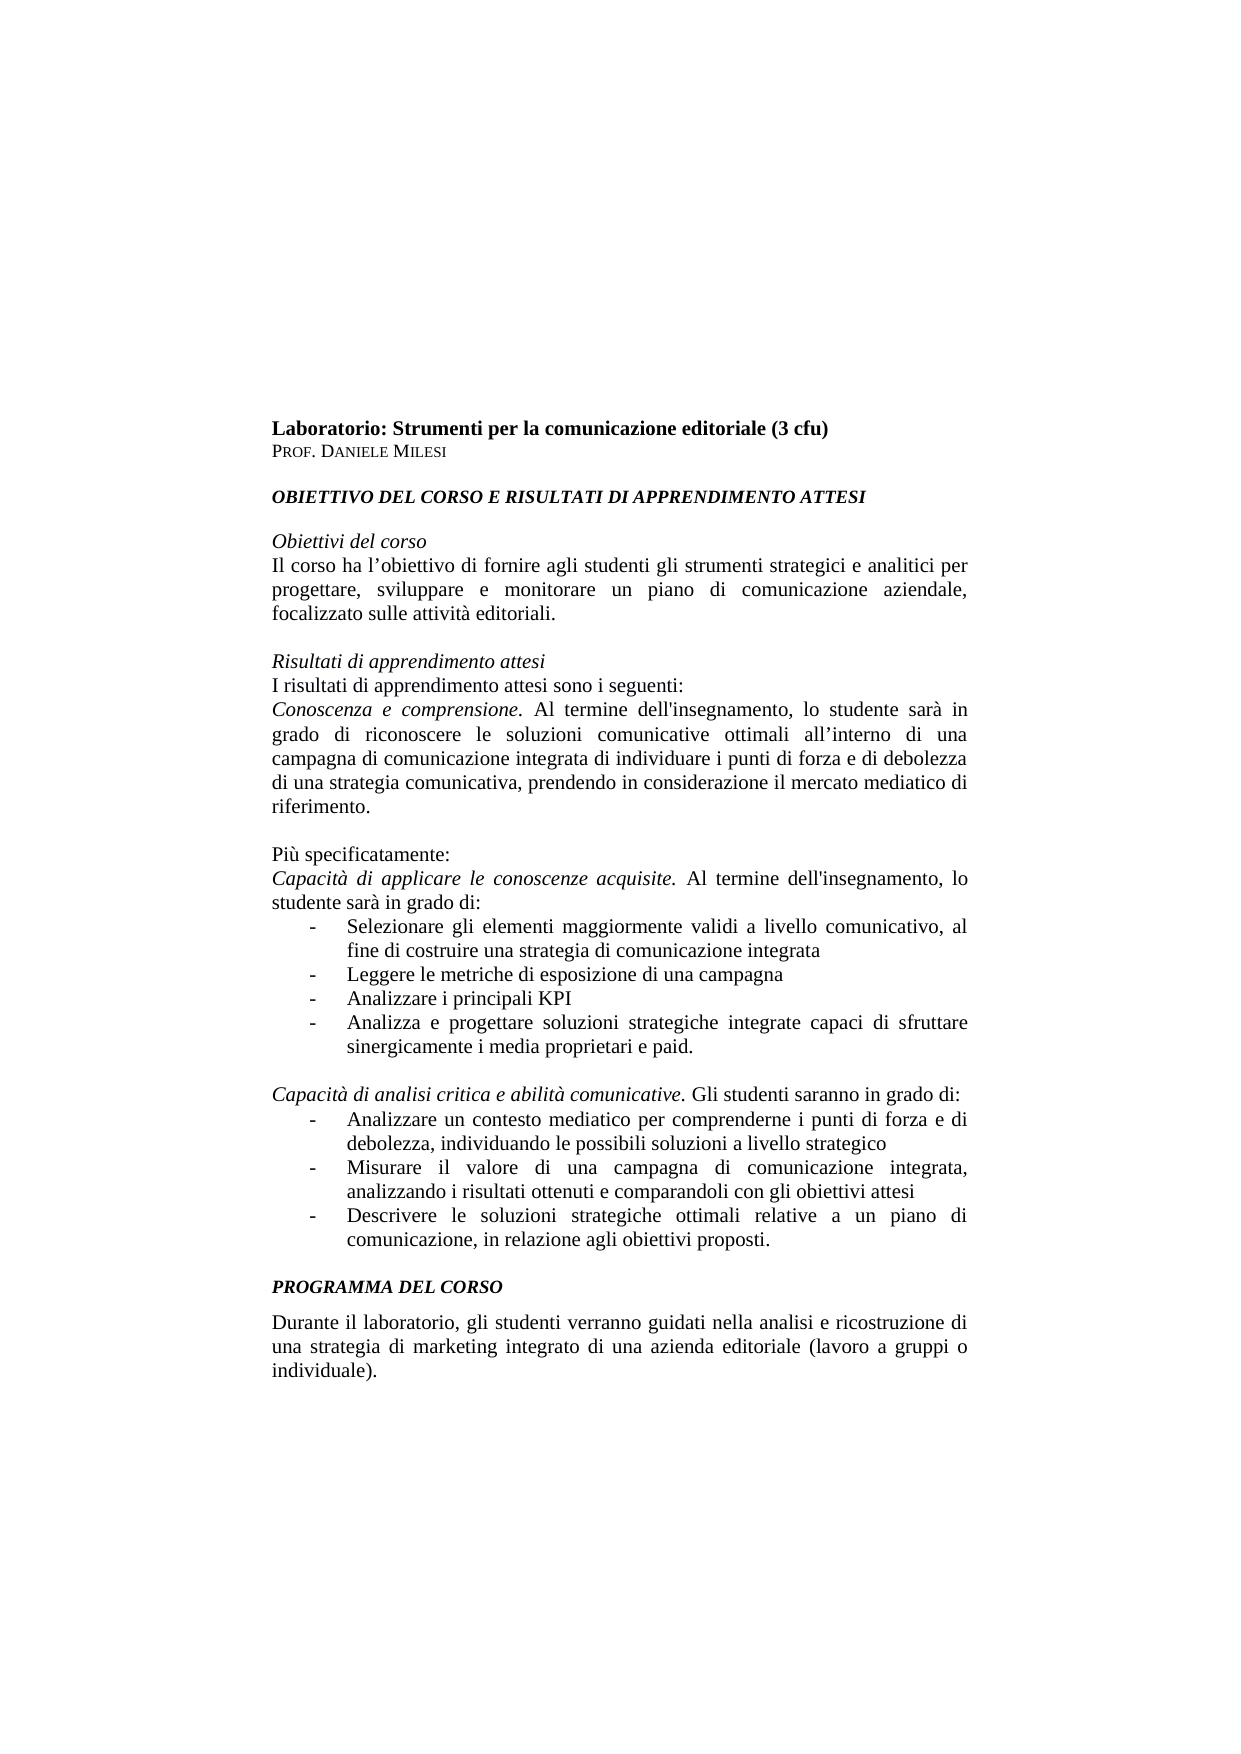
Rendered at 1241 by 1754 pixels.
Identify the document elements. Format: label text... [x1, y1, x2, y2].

text Durante il laboratorio, gli studenti verranno guidati nella analisi e ricostruzione di una strategia di marketing integrato di una azienda editoriale (lavoro a gruppi o individuale). [272, 1310, 968, 1382]
subtitle Laboratorio: Strumenti per la comunicazione editoriale (3 cfu) [272, 416, 968, 440]
list Selezionare gli elementi maggiormente validi a livello comunicativo, al fine di costruire una strategia di comunicazione integrata [309, 914, 968, 962]
text Risultati di apprendimento attesi [272, 649, 968, 673]
list Analizzare un contesto mediatico per comprenderne i punti di forza e di debolezza, individuando le possibili soluzioni a livello strategico [309, 1106, 968, 1154]
list Misurare il valore di una campagna di comunicazione integrata, analizzando i risultati ottenuti e comparandoli con gli obiettivi attesi [309, 1154, 968, 1203]
text Prof. Daniele Milesi [272, 440, 968, 462]
list Analizza e progettare soluzioni strategiche integrate capaci di sfruttare sinergicamente i media proprietari e paid. [309, 1010, 968, 1058]
list Leggere le metriche di esposizione di una campagna [309, 962, 968, 986]
text PROGRAMMA DEL CORSO [272, 1276, 968, 1297]
text Il corso ha l’obiettivo di fornire agli studenti gli strumenti strategici e analitici per progettare, sviluppare e monitorare un piano di comunicazione aziendale, focalizzato sulle attività editoriali. [272, 553, 968, 625]
text Capacità di analisi critica e abilità comunicative. Gli studenti saranno in grado di: [272, 1082, 968, 1106]
text OBIETTIVO DEL CORSO E RISULTATI DI APPRENDIMENTO ATTESI [272, 486, 968, 507]
list Descrivere le soluzioni strategiche ottimali relative a un piano di comunicazione, in relazione agli obiettivi proposti. [309, 1203, 968, 1251]
text I risultati di apprendimento attesi sono i seguenti: [272, 673, 968, 697]
text Capacità di applicare le conoscenze acquisite. Al termine dell'insegnamento, lo studente sarà in grado di: [272, 866, 968, 914]
list Analizzare i principali KPI [309, 986, 968, 1010]
text Obiettivi del corso [272, 529, 968, 553]
text Più specificatamente: [272, 842, 968, 866]
text Conoscenza e comprensione. Al termine dell'insegnamento, lo studente sarà in grado di riconoscere le soluzioni comunicative ottimali all’interno di una campagna di comunicazione integrata di individuare i punti di forza e di debolezza di una strategia comunicativa, prendendo in considerazione il mercato mediatico di riferimento. [272, 697, 968, 818]
